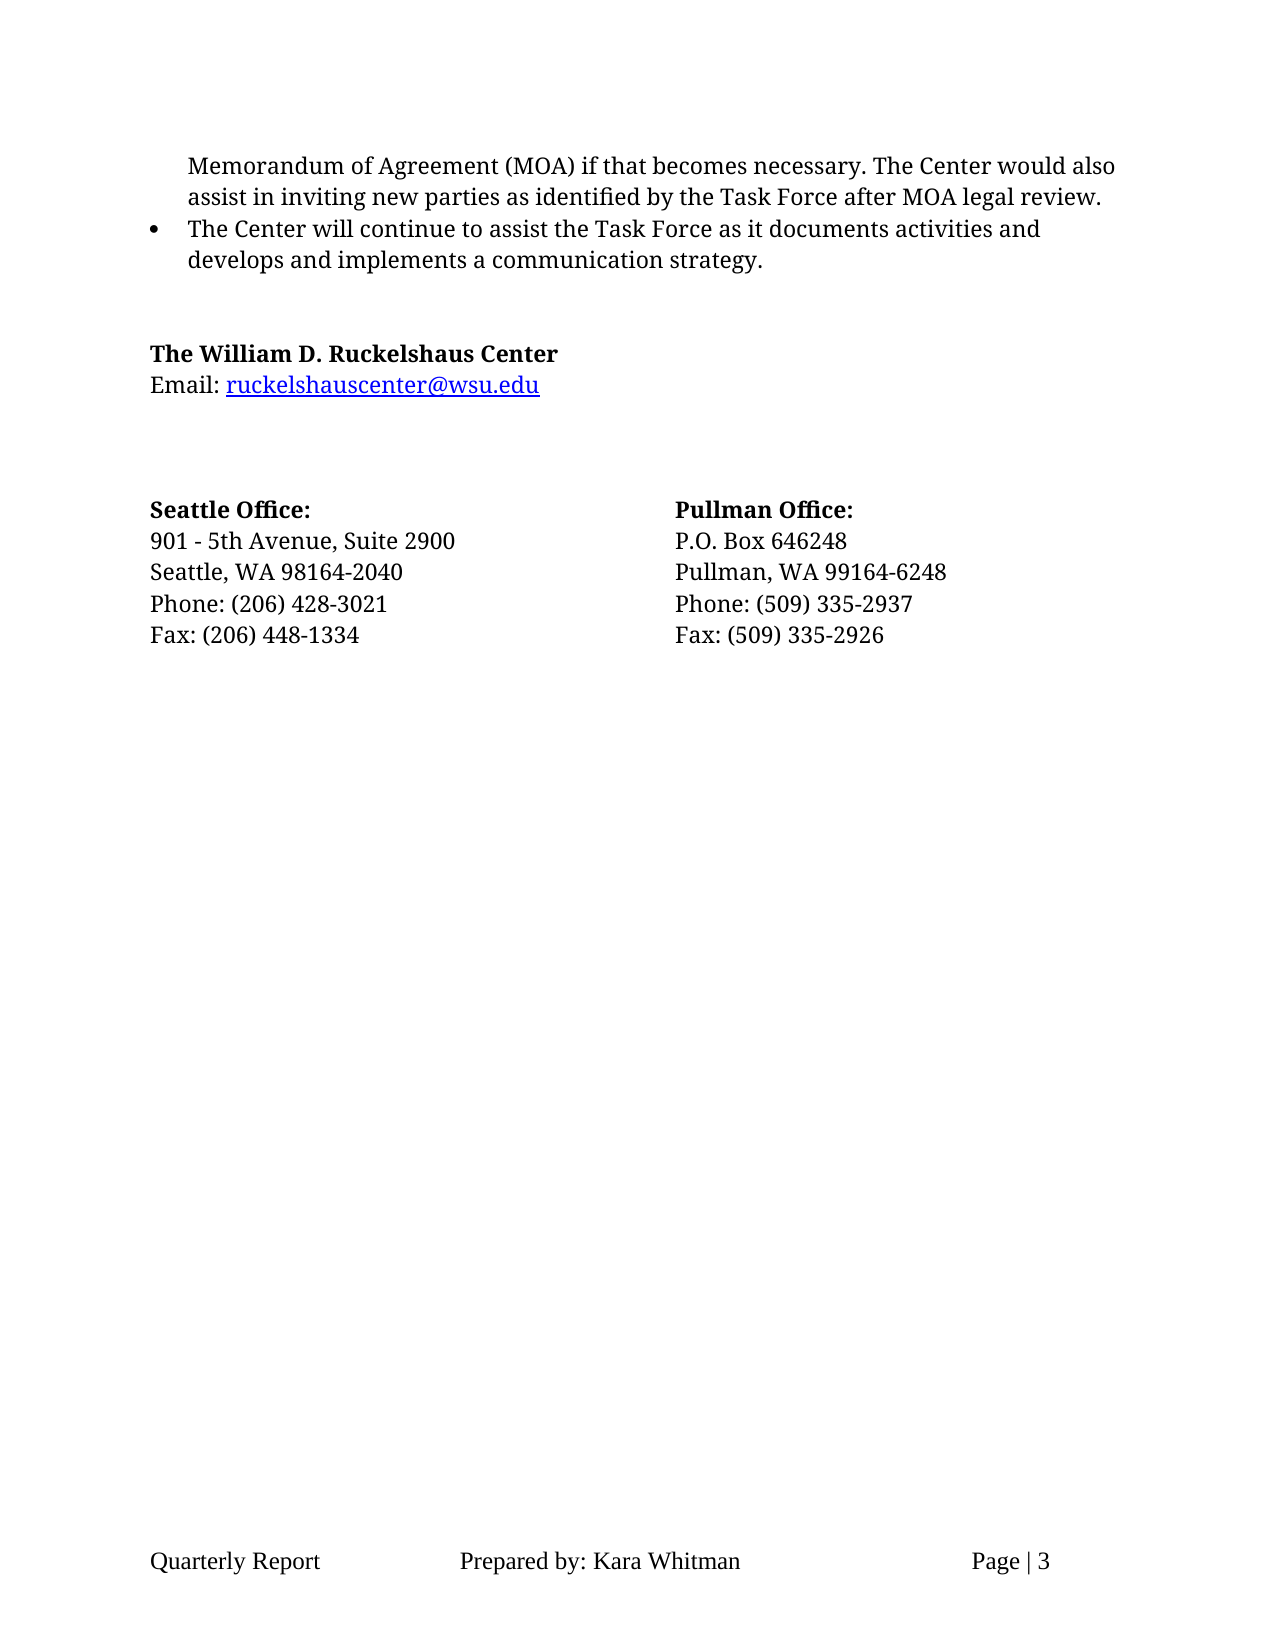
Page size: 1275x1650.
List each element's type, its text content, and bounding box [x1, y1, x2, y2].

text The William D. Ruckelshaus Center [150, 337, 1125, 369]
text Phone: (509) 335-2937 Fax: (509) 335-2926 [675, 587, 1125, 650]
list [150, 150, 1125, 212]
text Email: ruckelshauscenter@wsu.edu [150, 369, 1125, 400]
text Phone: (206) 428-3021 Fax: (206) 448-1334 [150, 587, 600, 650]
text Seattle Office: 901 - 5th Avenue, Suite 2900 Seattle, WA 98164-2040 [150, 494, 600, 587]
list The Center will continue to assist the Task Force as it documents activities and develops and implements a communication strategy. [150, 212, 1125, 275]
text Pullman Office: P.O. Box 646248 Pullman, WA 99164-6248 [675, 494, 1125, 587]
